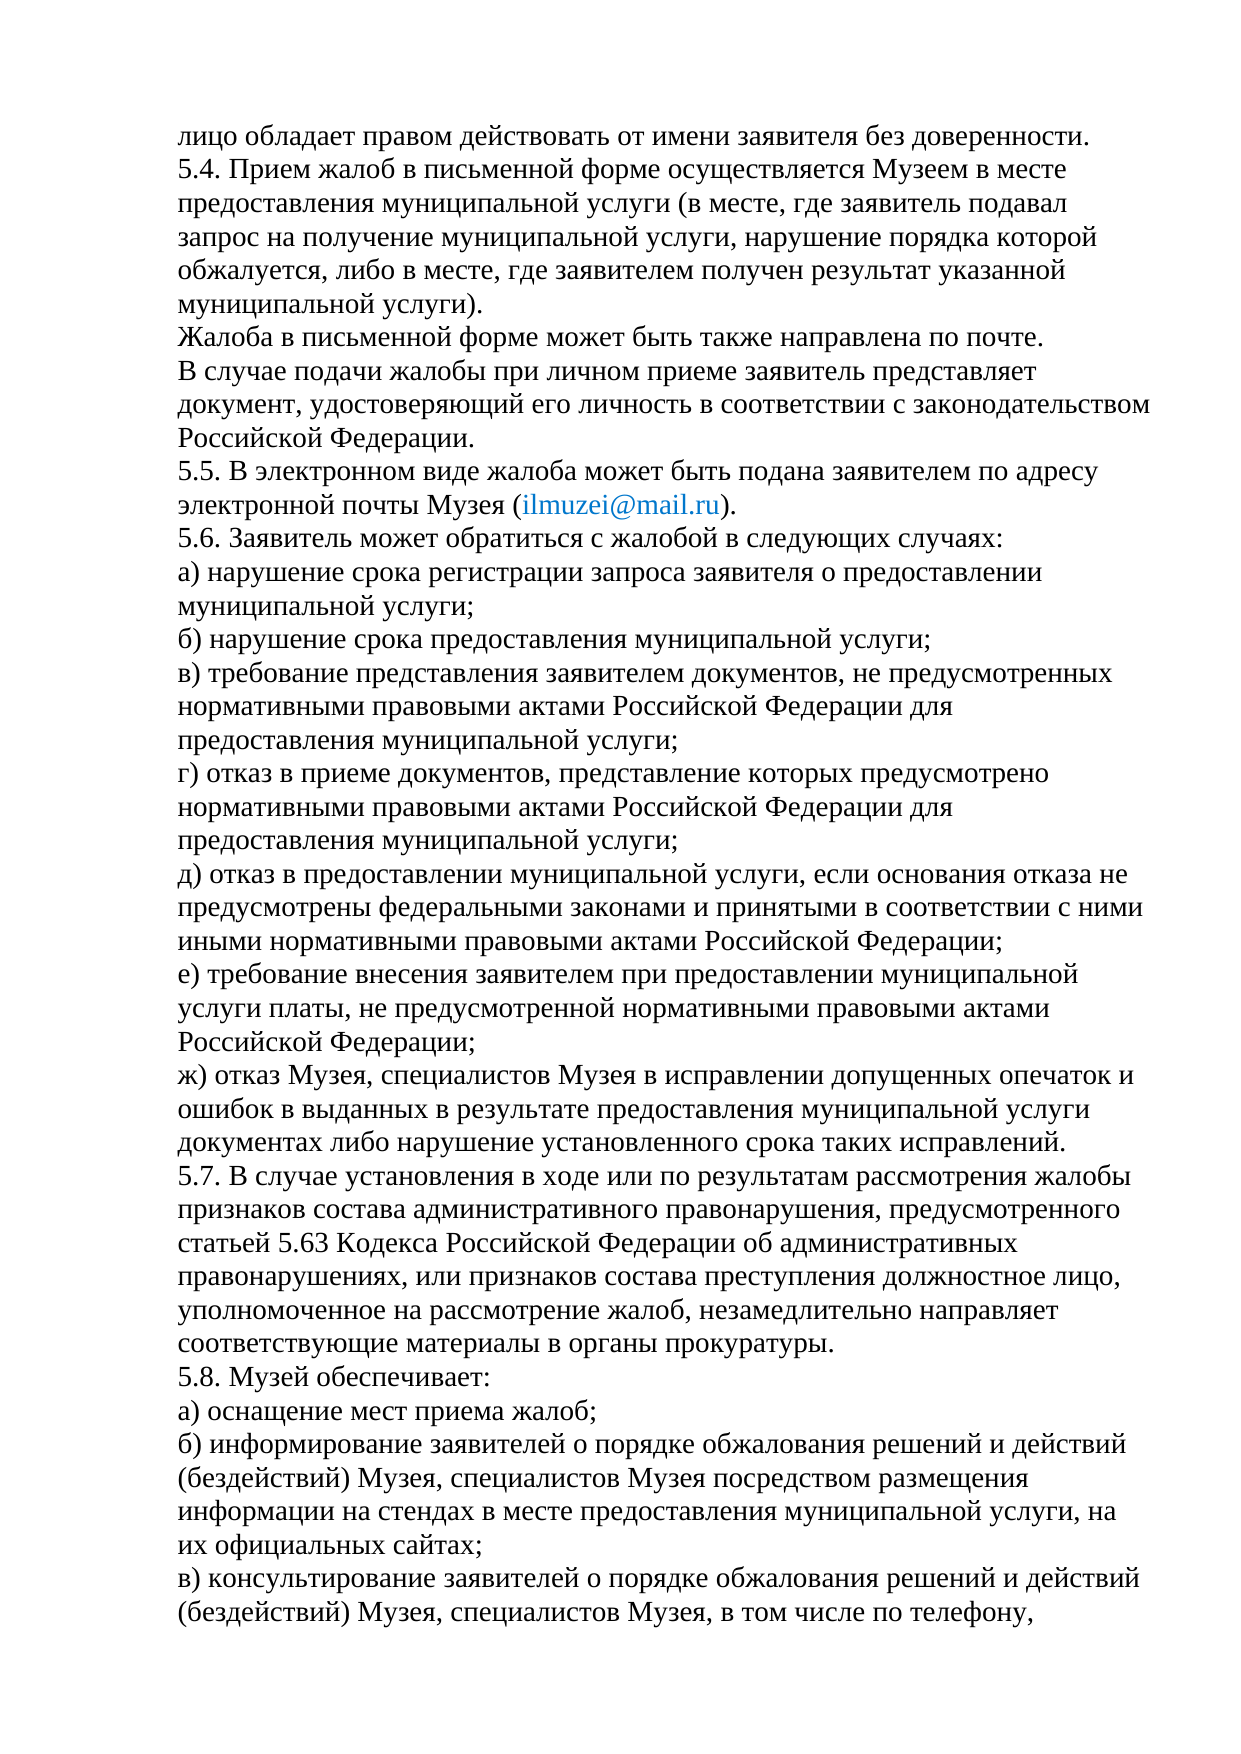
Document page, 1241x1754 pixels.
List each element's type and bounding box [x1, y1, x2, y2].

text [177, 118, 1152, 1627]
